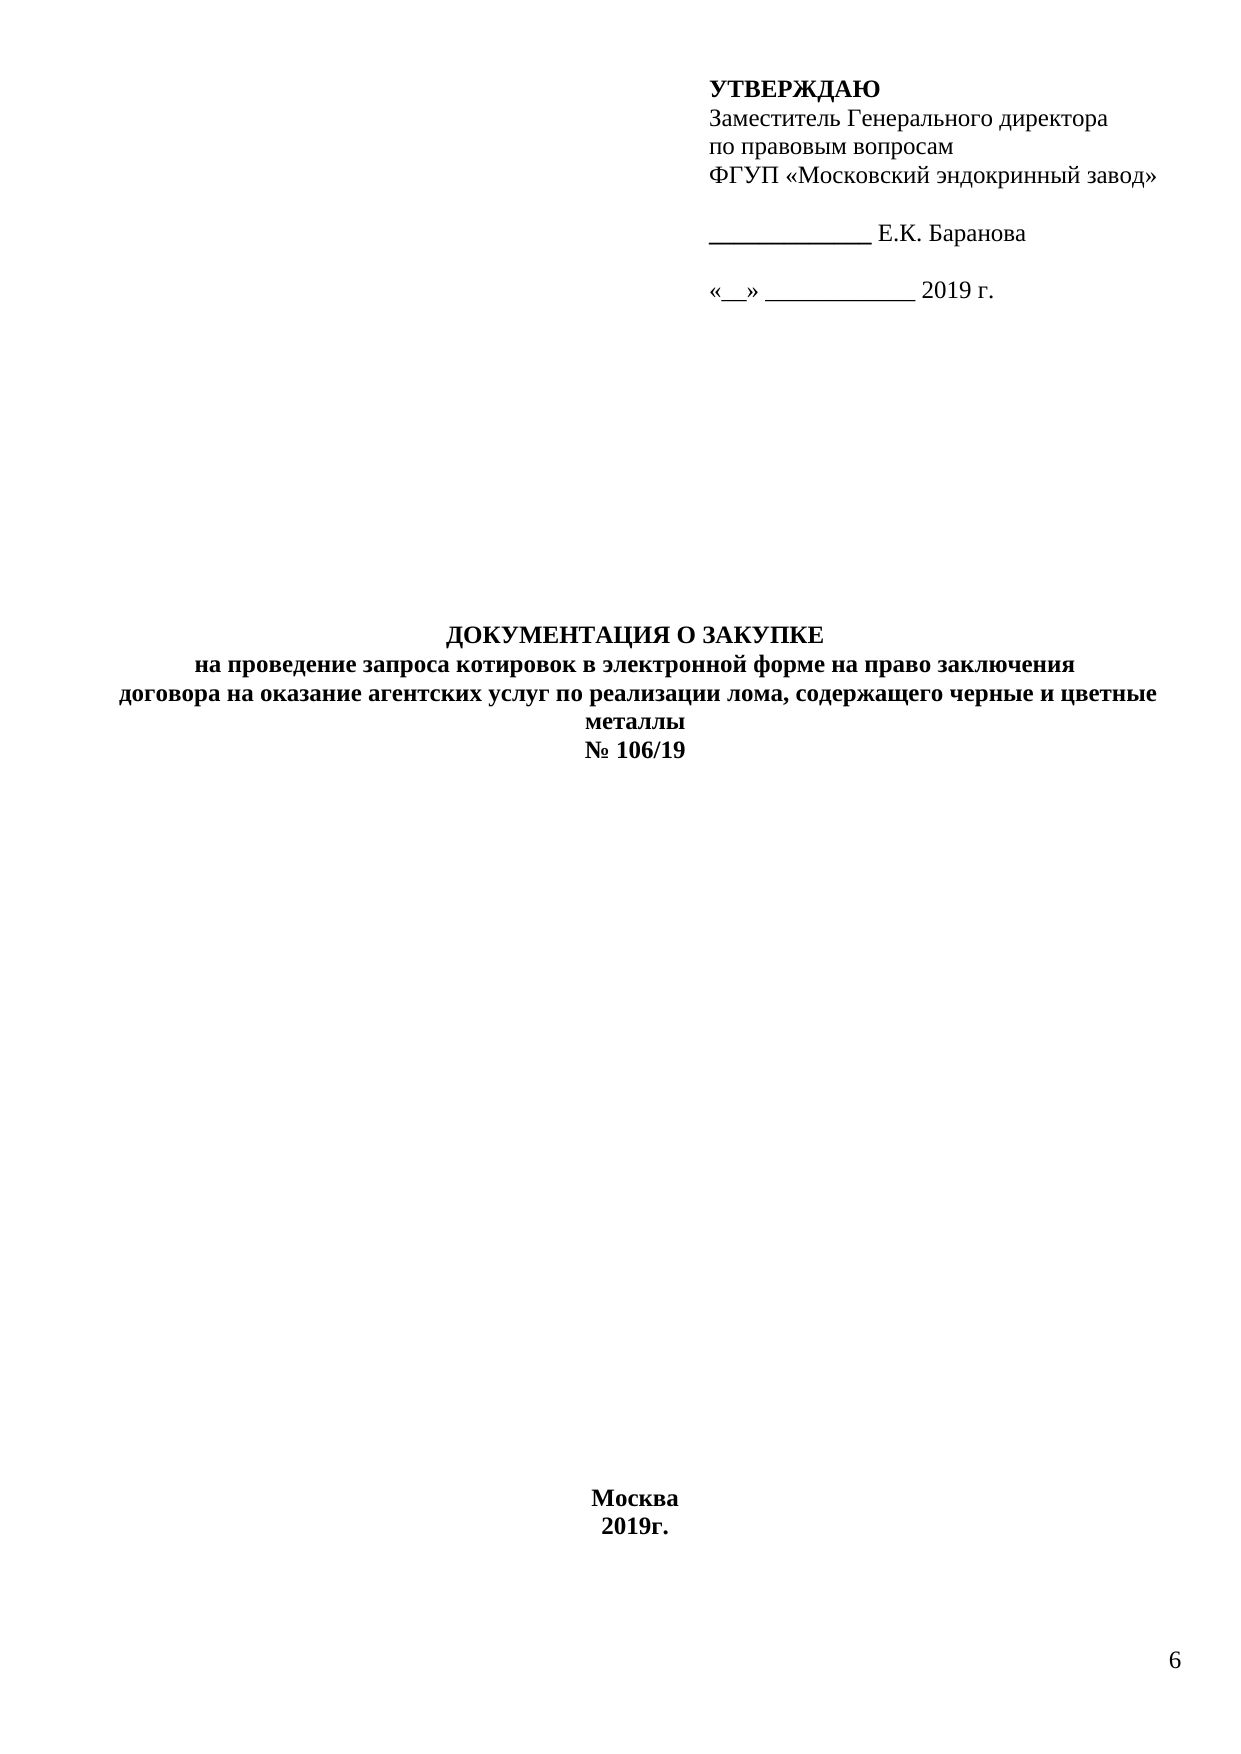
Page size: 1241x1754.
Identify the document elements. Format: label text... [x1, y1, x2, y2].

text «__» ____________ 2019 г. [709, 275, 1181, 304]
text ФГУП «Московский эндокринный завод» [709, 160, 1181, 189]
text по правовым вопросам [709, 131, 1181, 160]
text на проведение запроса котировок в электронной форме на право заключения [89, 649, 1181, 678]
text _____________ Е.К. Баранова [709, 218, 1181, 246]
text ДОКУМЕНТАЦИЯ О ЗАКУПКЕ [89, 620, 1181, 649]
text Заместитель Генерального директора [709, 103, 1181, 131]
text договора на оказание агентских услуг по реализации лома, содержащего черные и цветные металлы [89, 678, 1181, 735]
text 2019г. [89, 1511, 1181, 1540]
text УТВЕРЖДАЮ [709, 74, 1181, 103]
text № 106/19 [89, 735, 1181, 764]
text Москва [89, 1483, 1181, 1511]
